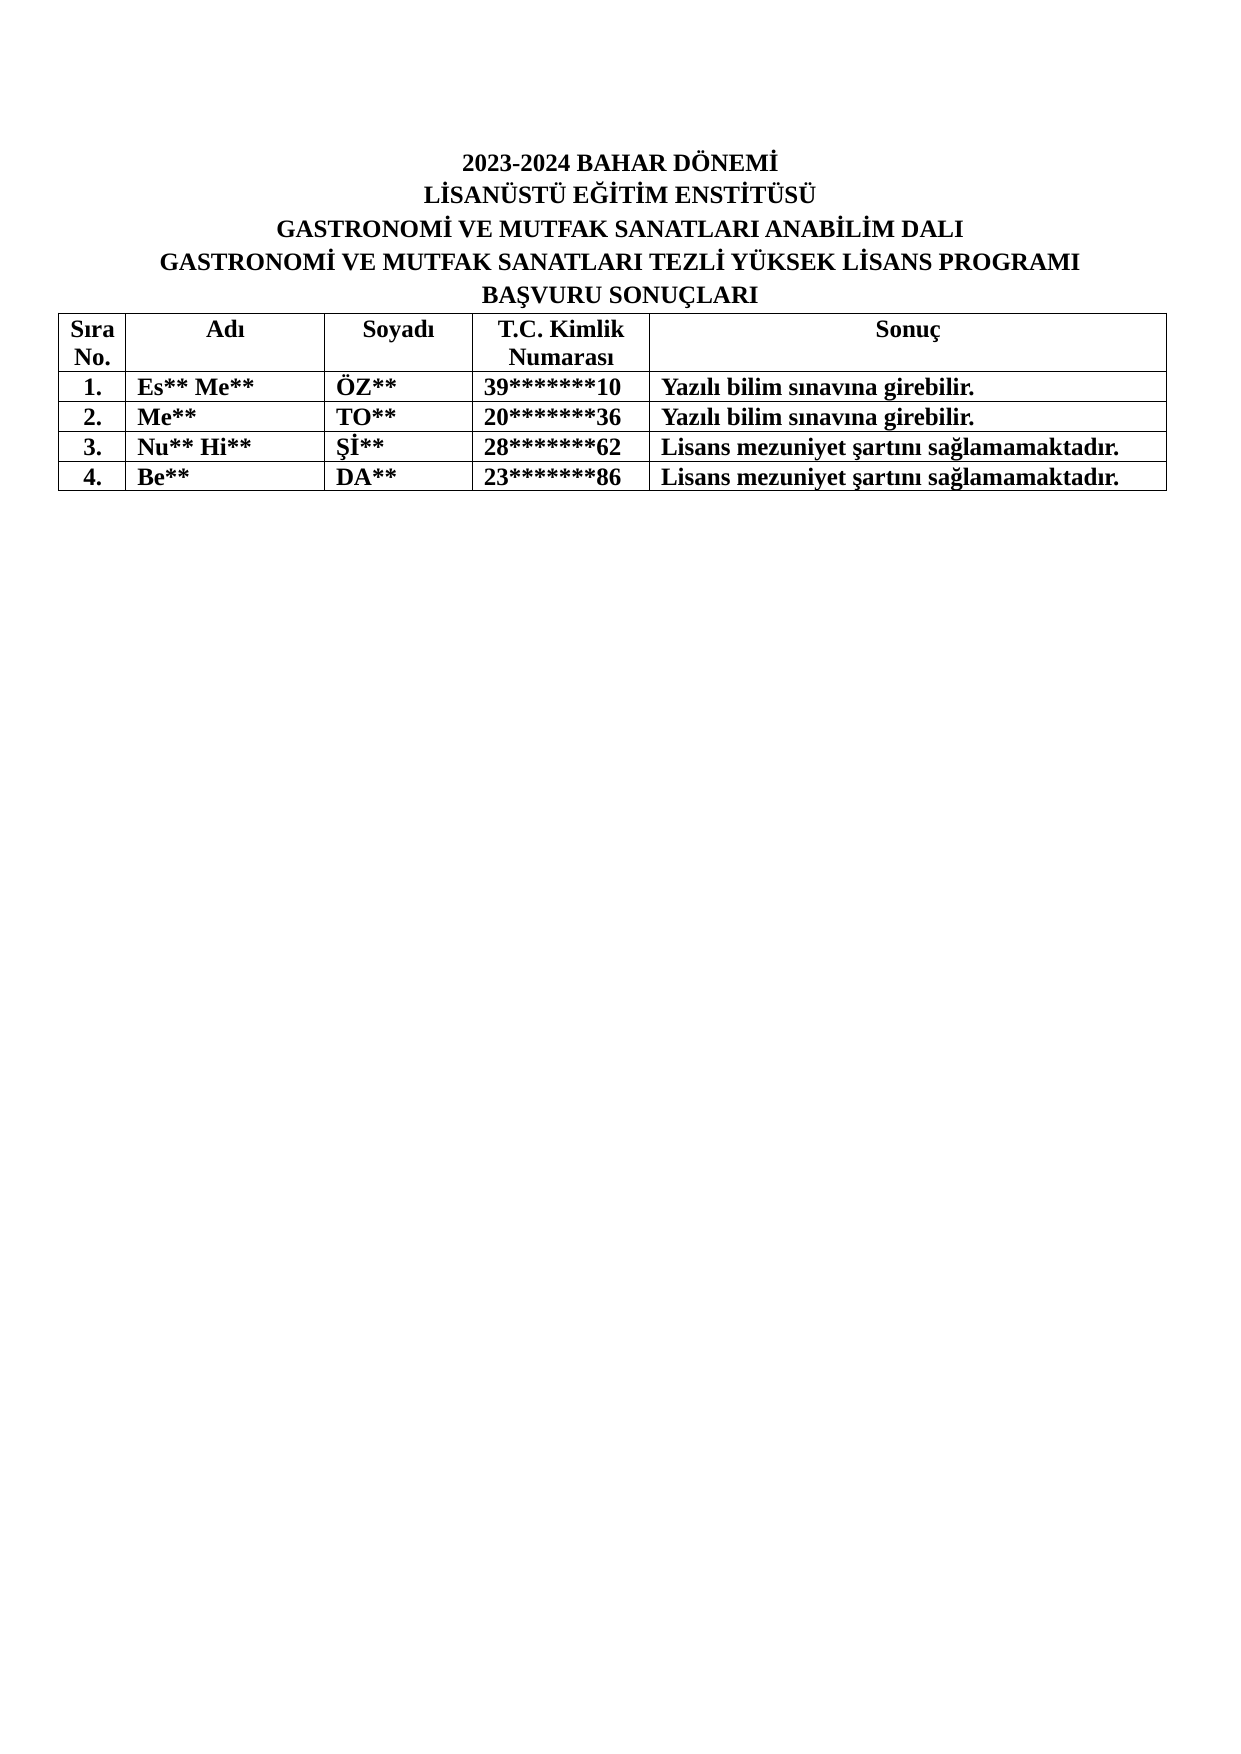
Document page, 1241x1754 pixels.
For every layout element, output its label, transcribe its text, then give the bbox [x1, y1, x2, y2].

table_cell Lisans mezuniyet şartını sağlamamaktadır. [650, 462, 1166, 490]
table_cell TO** [325, 402, 472, 431]
table_cell Es** Me** [126, 372, 324, 401]
table_cell 23*******86 [473, 462, 649, 490]
table_cell 1. [59, 372, 125, 401]
table_cell Nu** Hi** [126, 432, 324, 461]
table_cell 20*******36 [473, 402, 649, 431]
table_cell 2. [59, 402, 125, 431]
table_cell DA** [325, 462, 472, 490]
table_cell Şİ** [325, 432, 472, 461]
table_cell 28*******62 [473, 432, 649, 461]
table_header Soyadı [325, 314, 472, 371]
text BAŞVURU SONUÇLARI [148, 280, 1093, 308]
table_cell Lisans mezuniyet şartını sağlamamaktadır. [650, 432, 1166, 461]
text GASTRONOMİ VE MUTFAK SANATLARI ANABİLİM DALI [148, 214, 1093, 242]
table_header T.C. Kimlik Numarası [473, 314, 649, 371]
table_cell ÖZ** [325, 372, 472, 401]
table_cell 3. [59, 432, 125, 461]
table_cell Be** [126, 462, 324, 490]
text LİSANÜSTÜ EĞİTİM ENSTİTÜSÜ [148, 181, 1093, 209]
table_header Sonuç [650, 314, 1166, 371]
text 2023-2024 BAHAR DÖNEMİ [148, 148, 1093, 176]
table_header Adı [126, 314, 324, 371]
table_cell 4. [59, 462, 125, 490]
table_cell Yazılı bilim sınavına girebilir. [650, 402, 1166, 431]
table_cell 39*******10 [473, 372, 649, 401]
table_cell Me** [126, 402, 324, 431]
table_cell Yazılı bilim sınavına girebilir. [650, 372, 1166, 401]
table_header Sıra No. [59, 314, 125, 371]
text GASTRONOMİ VE MUTFAK SANATLARI TEZLİ YÜKSEK LİSANS PROGRAMI [148, 247, 1093, 275]
